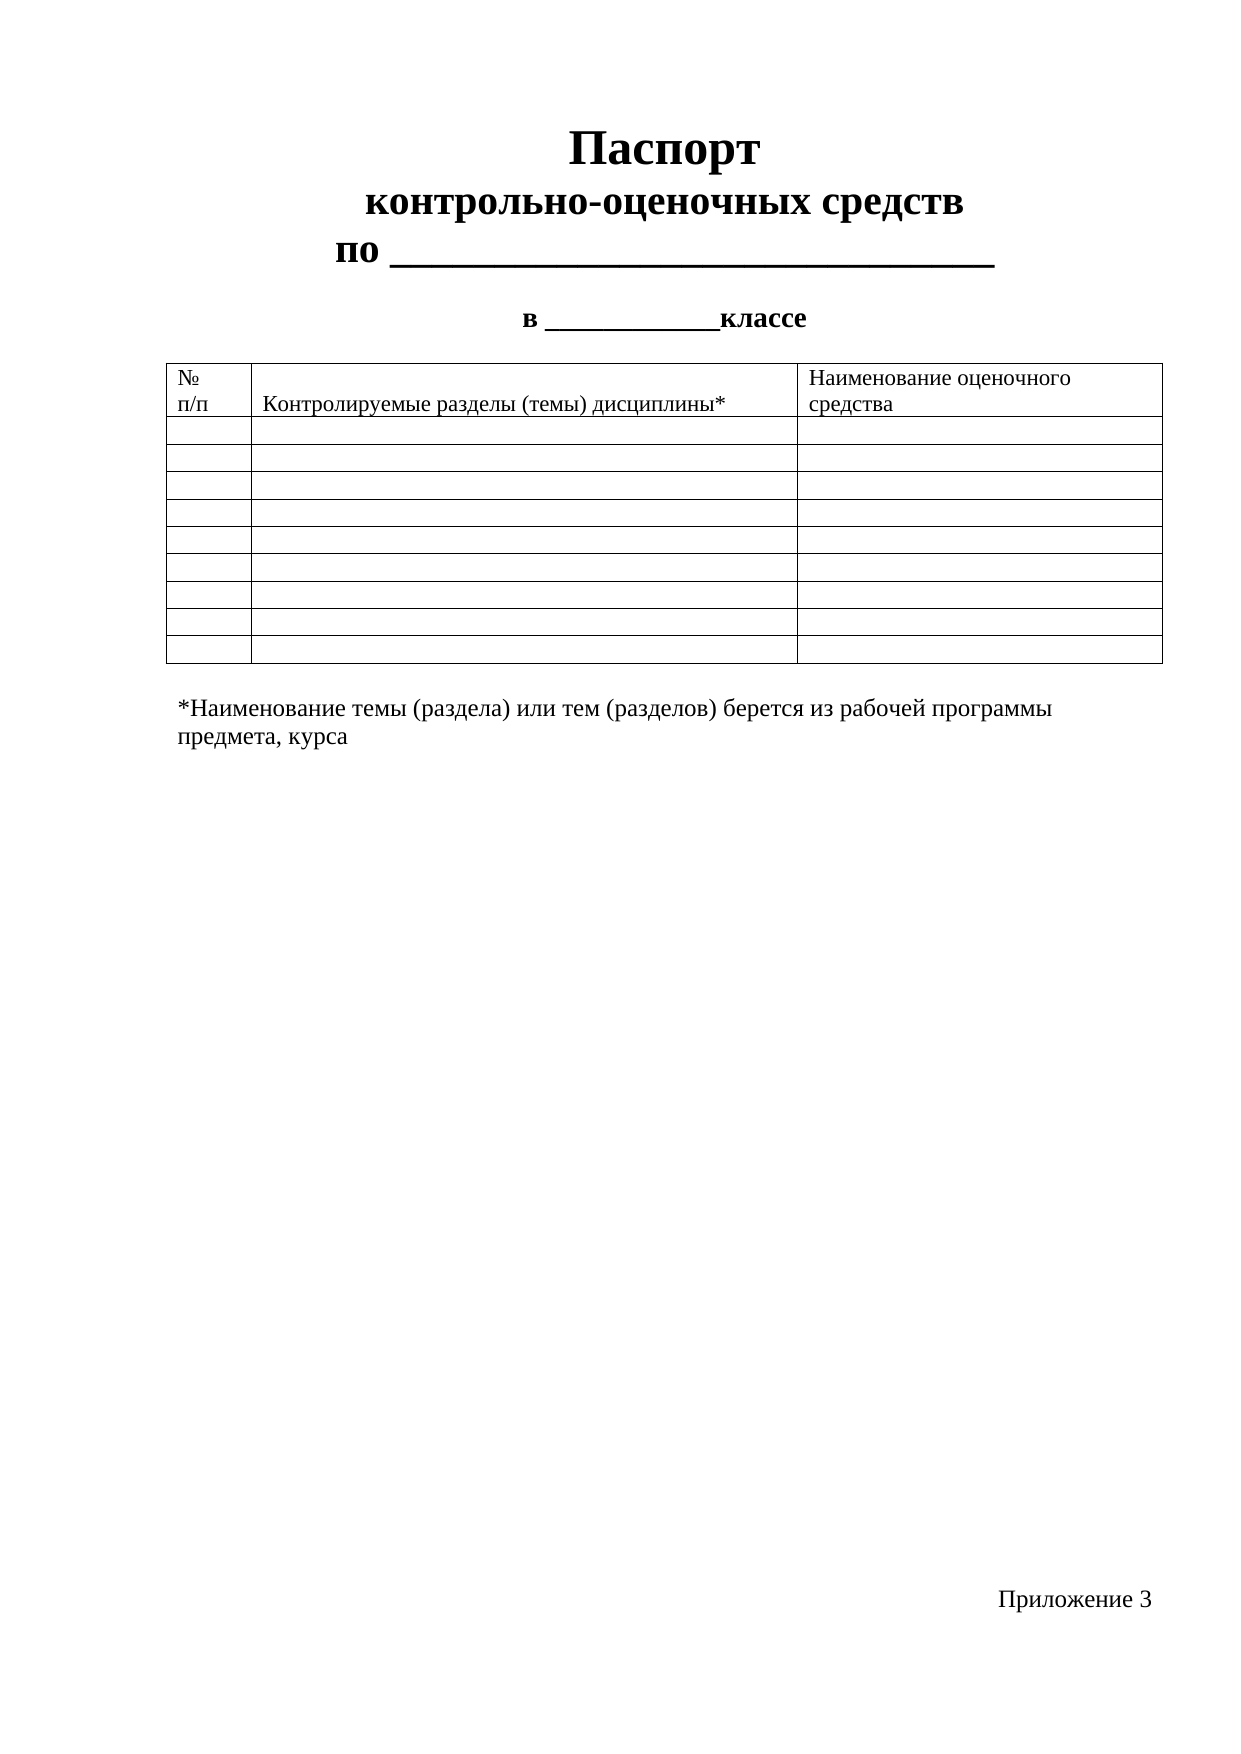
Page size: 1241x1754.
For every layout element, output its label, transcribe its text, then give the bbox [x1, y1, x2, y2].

table_header Наименование оценочного средства [798, 364, 1162, 416]
text Приложение 3 [177, 1584, 1152, 1613]
text по _____________________________ [177, 223, 1152, 271]
table_cell [252, 445, 797, 471]
table_cell [252, 417, 797, 444]
table_cell [252, 582, 797, 608]
table_cell [167, 527, 251, 553]
table_cell [252, 472, 797, 498]
table_header Контролируемые разделы (темы) дисциплины* [252, 364, 797, 416]
table_cell [252, 554, 797, 581]
table_cell [167, 636, 251, 663]
table_cell [167, 582, 251, 608]
text *Наименование темы (раздела) или тем (разделов) берется из рабочей программы предмета, курса [177, 693, 1152, 750]
table_cell [167, 500, 251, 526]
text в ____________классе [177, 300, 1152, 334]
text контрольно-оценочных средств [177, 176, 1152, 223]
table_cell [798, 609, 1162, 635]
table_cell [798, 527, 1162, 553]
table_cell [167, 554, 251, 581]
table_cell [167, 609, 251, 635]
text Паспорт [177, 118, 1152, 176]
table_cell [252, 636, 797, 663]
table_cell [798, 554, 1162, 581]
table_cell [798, 472, 1162, 498]
table_cell [167, 445, 251, 471]
table_header № п/п [167, 364, 251, 416]
table_cell [798, 636, 1162, 663]
table_cell [252, 527, 797, 553]
table_cell [167, 472, 251, 498]
table_cell [798, 417, 1162, 444]
table_cell [798, 500, 1162, 526]
table_cell [798, 582, 1162, 608]
table_cell [252, 609, 797, 635]
table_cell [167, 417, 251, 444]
table_cell [252, 500, 797, 526]
table_cell [798, 445, 1162, 471]
